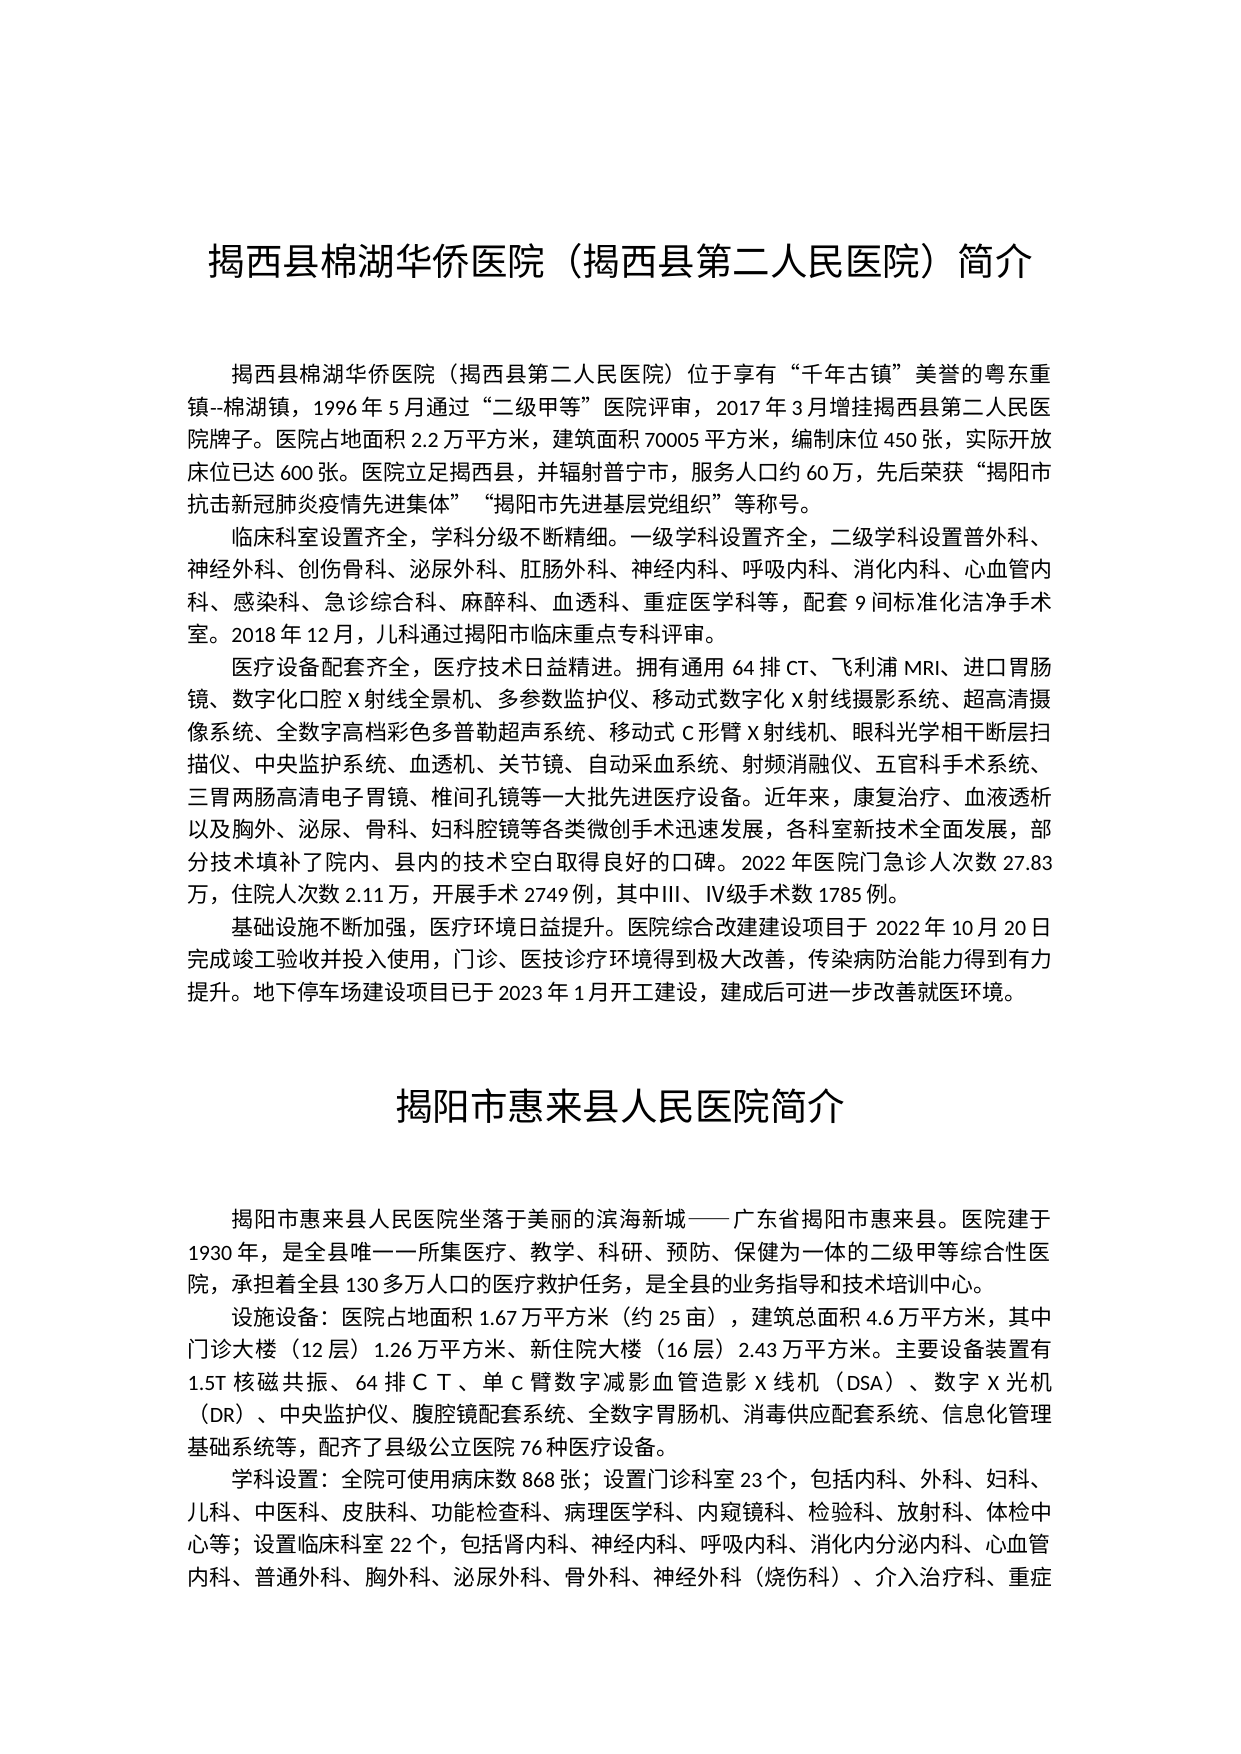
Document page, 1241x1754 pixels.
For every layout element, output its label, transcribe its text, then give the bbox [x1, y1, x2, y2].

text 医疗设备配套齐全，医疗技术日益精进。拥有通用64排CT、飞利浦MRI、进口胃肠镜、数字化口腔X射线全景机、多参数监护仪、移动式数字化X射线摄影系统、超高清摄像系统、全数字高档彩色多普勒超声系统、移动式C形臂X射线机、眼科光学相干断层扫描仪、中央监护系统、血透机、关节镜、自动采血系统、射频消融仪、五官科手术系统、三胃两肠高清电子胃镜、椎间孔镜等一大批先进医疗设备。近年来，康复治疗、血液透析以及胸外、泌尿、骨科、妇科腔镜等各类微创手术迅速发展，各科室新技术全面发展，部分技术填补了院内、县内的技术空白取得良好的口碑。2022年医院门急诊人次数27.83万，住院人次数2.11万，开展手术2749例，其中Ⅲ、Ⅳ级手术数1785例。 [187, 649, 1053, 909]
text 揭西县棉湖华侨医院（揭西县第二人民医院）位于享有“千年古镇”美誉的粤东重镇--棉湖镇，1996年5月通过“二级甲等”医院评审，2017年3月增挂揭西县第二人民医院牌子。医院占地面积2.2万平方米，建筑面积70005平方米，编制床位450张，实际开放床位已达600张。医院立足揭西县，并辐射普宁市，服务人口约60万，先后荣获“揭阳市抗击新冠肺炎疫情先进集体”“揭阳市先进基层党组织”等称号。 [187, 357, 1053, 519]
text 揭阳市惠来县人民医院坐落于美丽的滨海新城——广东省揭阳市惠来县。医院建于1930年，是全县唯一一所集医疗、教学、科研、预防、保健为一体的二级甲等综合性医院，承担着全县130多万人口的医疗救护任务，是全县的业务指导和技术培训中心。 [187, 1202, 1053, 1299]
text 临床科室设置齐全，学科分级不断精细。一级学科设置齐全，二级学科设置普外科、神经外科、创伤骨科、泌尿外科、肛肠外科、神经内科、呼吸内科、消化内科、心血管内科、感染科、急诊综合科、麻醉科、血透科、重症医学科等，配套9间标准化洁净手术室。2018年12月，儿科通过揭阳市临床重点专科评审。 [187, 519, 1053, 649]
text 基础设施不断加强，医疗环境日益提升。医院综合改建建设项目于2022年10月20日完成竣工验收并投入使用，门诊、医技诊疗环境得到极大改善，传染病防治能力得到有力提升。地下停车场建设项目已于2023年1月开工建设，建成后可进一步改善就医环境。 [187, 909, 1053, 1007]
text 揭西县棉湖华侨医院（揭西县第二人民医院）简介 [187, 227, 1053, 292]
text 揭阳市惠来县人民医院简介 [187, 1072, 1053, 1137]
text 设施设备：医院占地面积1.67万平方米（约25亩），建筑总面积4.6万平方米，其中门诊大楼（12层）1.26万平方米、新住院大楼（16层）2.43万平方米。主要设备装置有1.5T核磁共振、64排ＣＴ、单C臂数字减影血管造影X线机（DSA）、数字X光机（DR）、中央监护仪、腹腔镜配套系统、全数字胃肠机、消毒供应配套系统、信息化管理基础系统等，配齐了县级公立医院76种医疗设备。 [187, 1299, 1053, 1462]
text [187, 1462, 1053, 1592]
